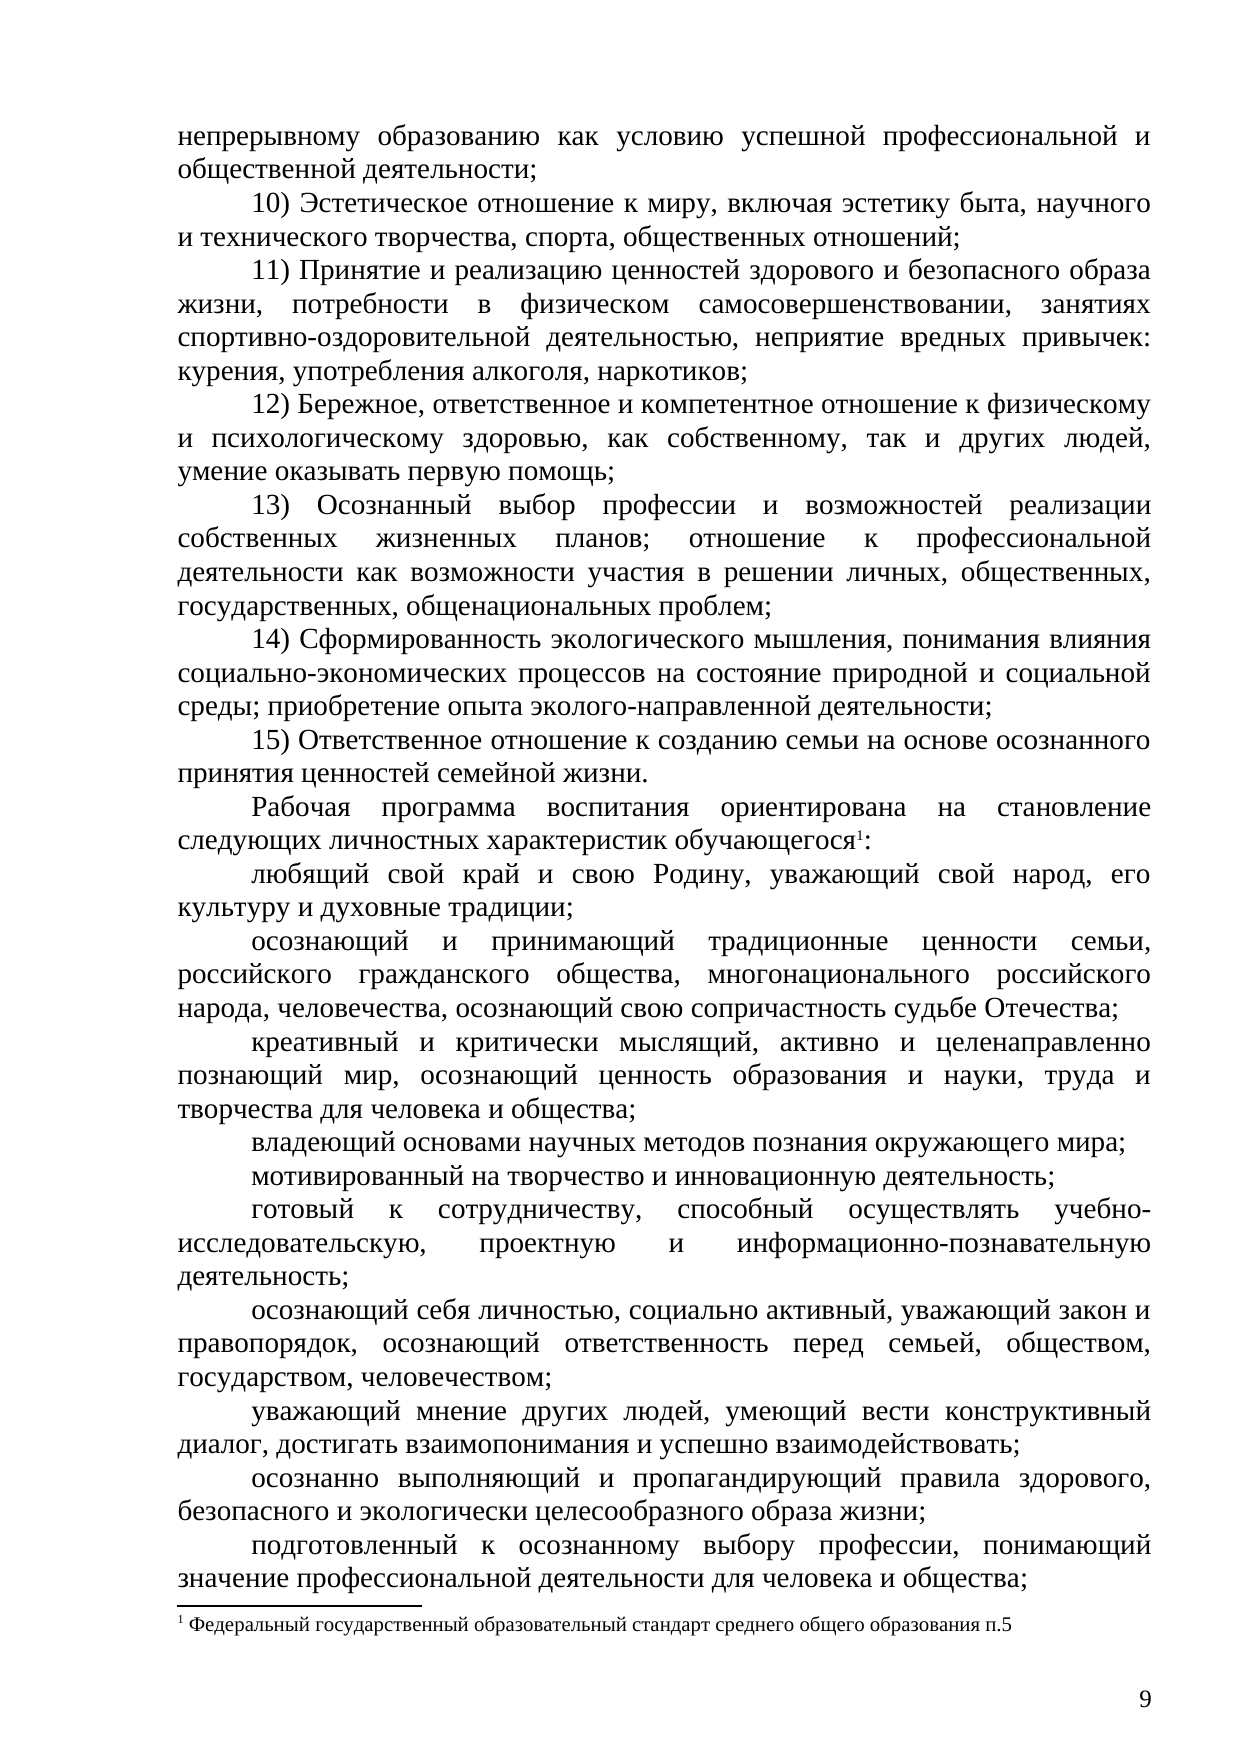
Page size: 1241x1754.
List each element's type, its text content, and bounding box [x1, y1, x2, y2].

text 15) Ответственное отношение к созданию семьи на основе осознанного принятия ценностей семейной жизни. [177, 722, 1152, 789]
text владеющий основами научных методов познания окружающего мира; [177, 1124, 1152, 1158]
text подготовленный к осознанному выбору профессии, понимающий значение профессиональной деятельности для человека и общества; [177, 1527, 1152, 1594]
text 13) Осознанный выбор профессии и возможностей реализации собственных жизненных планов; отношение к профессиональной деятельности как возможности участия в решении личных, общественных, государственных, общенациональных проблем; [177, 487, 1152, 621]
text 14) Сформированность экологического мышления, понимания влияния социально-экономических процессов на состояние природной и социальной среды; приобретение опыта эколого-направленной деятельности; [177, 621, 1152, 722]
text 12) Бережное, ответственное и компетентное отношение к физическому и психологическому здоровью, как собственному, так и других людей, умение оказывать первую помощь; [177, 386, 1152, 487]
text уважающий мнение других людей, умеющий вести конструктивный диалог, достигать взаимопонимания и успешно взаимодействовать; [177, 1393, 1152, 1460]
text 10) Эстетическое отношение к миру, включая эстетику быта, научного и технического творчества, спорта, общественных отношений; [177, 185, 1152, 252]
text осознающий себя личностью, социально активный, уважающий закон и правопорядок, осознающий ответственность перед семьей, обществом, государством, человечеством; [177, 1292, 1152, 1393]
text креативный и критически мыслящий, активно и целенаправленно познающий мир, осознающий ценность образования и науки, труда и творчества для человека и общества; [177, 1024, 1152, 1124]
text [177, 118, 1152, 185]
text готовый к сотрудничеству, способный осуществлять учебно-исследовательскую, проектную и информационно-познавательную деятельность; [177, 1191, 1152, 1292]
text осознанно выполняющий и пропагандирующий правила здорового, безопасного и экологически целесообразного образа жизни; [177, 1460, 1152, 1527]
text любящий свой край и свою Родину, уважающий свой народ, его культуру и духовные традиции; [177, 856, 1152, 923]
text осознающий и принимающий традиционные ценности семьи, российского гражданского общества, многонационального российского народа, человечества, осознающий свою сопричастность судьбе Отечества; [177, 923, 1152, 1024]
text мотивированный на творчество и инновационную деятельность; [177, 1158, 1152, 1191]
text Рабочая программа воспитания ориентирована на становление следующих личностных характеристик обучающегося: [177, 789, 1152, 856]
text 11) Принятие и реализацию ценностей здорового и безопасного образа жизни, потребности в физическом самосовершенствовании, занятиях спортивно-оздоровительной деятельностью, неприятие вредных привычек: курения, употребления алкоголя, наркотиков; [177, 252, 1152, 386]
